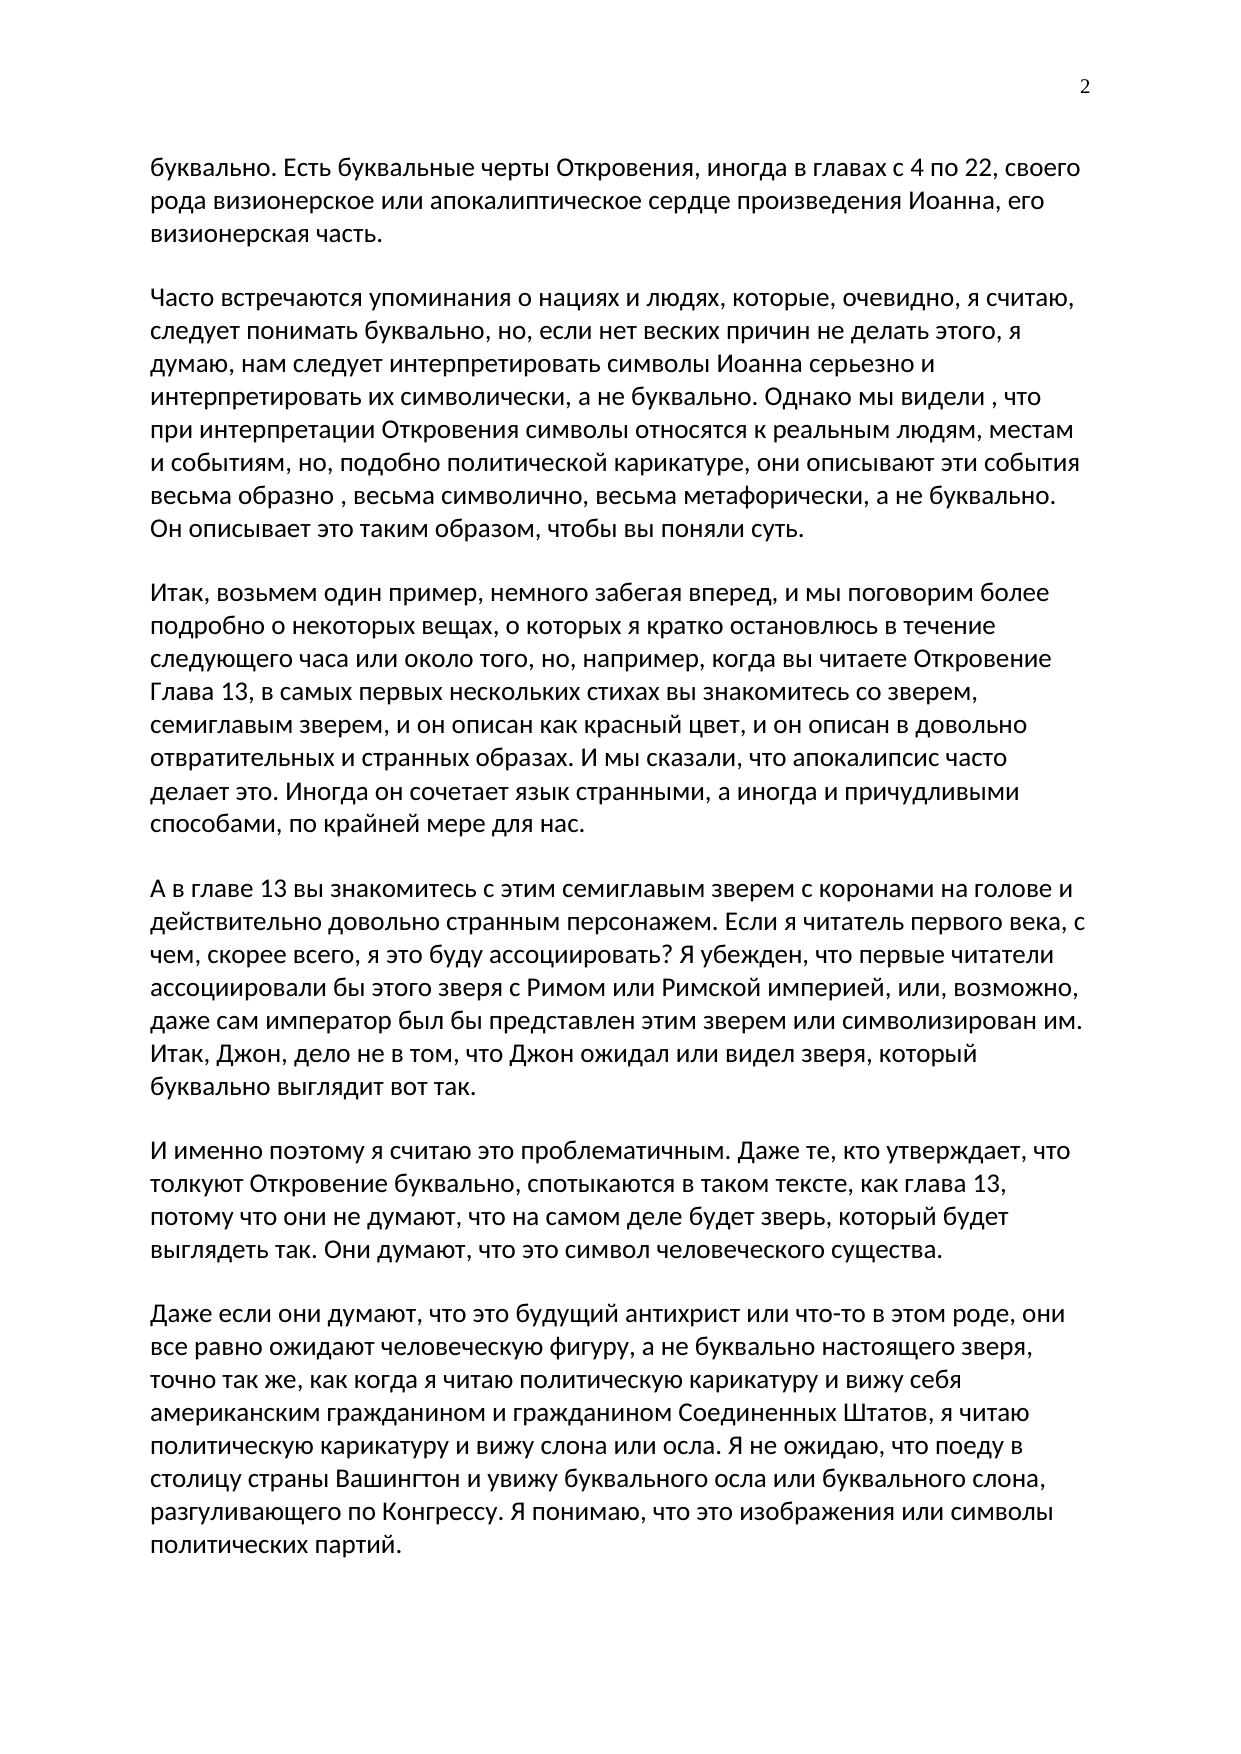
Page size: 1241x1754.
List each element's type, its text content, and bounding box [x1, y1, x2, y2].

text Итак, возьмем один пример, немного забегая вперед, и мы поговорим более подробно о некоторых вещах, о которых я кратко остановлюсь в течение следующего часа или около того, но, например, когда вы читаете Откровение Глава 13, в самых первых нескольких стихах вы знакомитесь со зверем, семиглавым зверем, и он описан как красный цвет, и он описан в довольно отвратительных и странных образах. И мы сказали, что апокалипсис часто делает это. Иногда он сочетает язык странными, а иногда и причудливыми способами, по крайней мере для нас. [150, 576, 1090, 840]
text И именно поэтому я считаю это проблематичным. Даже те, кто утверждает, что толкуют Откровение буквально, спотыкаются в таком тексте, как глава 13, потому что они не думают, что на самом деле будет зверь, который будет выглядеть так. Они думают, что это символ человеческого существа. [150, 1133, 1090, 1265]
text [150, 150, 1090, 249]
text А в главе 13 вы знакомитесь с этим семиглавым зверем с коронами на голове и действительно довольно странным персонажем. Если я читатель первого века, с чем, скорее всего, я это буду ассоциировать? Я убежден, что первые читатели ассоциировали бы этого зверя с Римом или Римской империей, или, возможно, даже сам император был бы представлен этим зверем или символизирован им. Итак, Джон, дело не в том, что Джон ожидал или видел зверя, который буквально выглядит вот так. [150, 871, 1090, 1102]
text Часто встречаются упоминания о нациях и людях, которые, очевидно, я считаю, следует понимать буквально, но, если нет веских причин не делать этого, я думаю, нам следует интерпретировать символы Иоанна серьезно и интерпретировать их символически, а не буквально. Однако мы видели , что при интерпретации Откровения символы относятся к реальным людям, местам и событиям, но, подобно политической карикатуре, они описывают эти события весьма образно , весьма символично, весьма метафорически, а не буквально. Он описывает это таким образом, чтобы вы поняли суть. [150, 280, 1090, 544]
text Даже если они думают, что это будущий антихрист или что-то в этом роде, они все равно ожидают человеческую фигуру, а не буквально настоящего зверя, точно так же, как когда я читаю политическую карикатуру и вижу себя американским гражданином и гражданином Соединенных Штатов, я читаю политическую карикатуру и вижу слона или осла. Я не ожидаю, что поеду в столицу страны Вашингтон и увижу буквального осла или буквального слона, разгуливающего по Конгрессу. Я понимаю, что это изображения или символы политических партий. [150, 1296, 1090, 1561]
